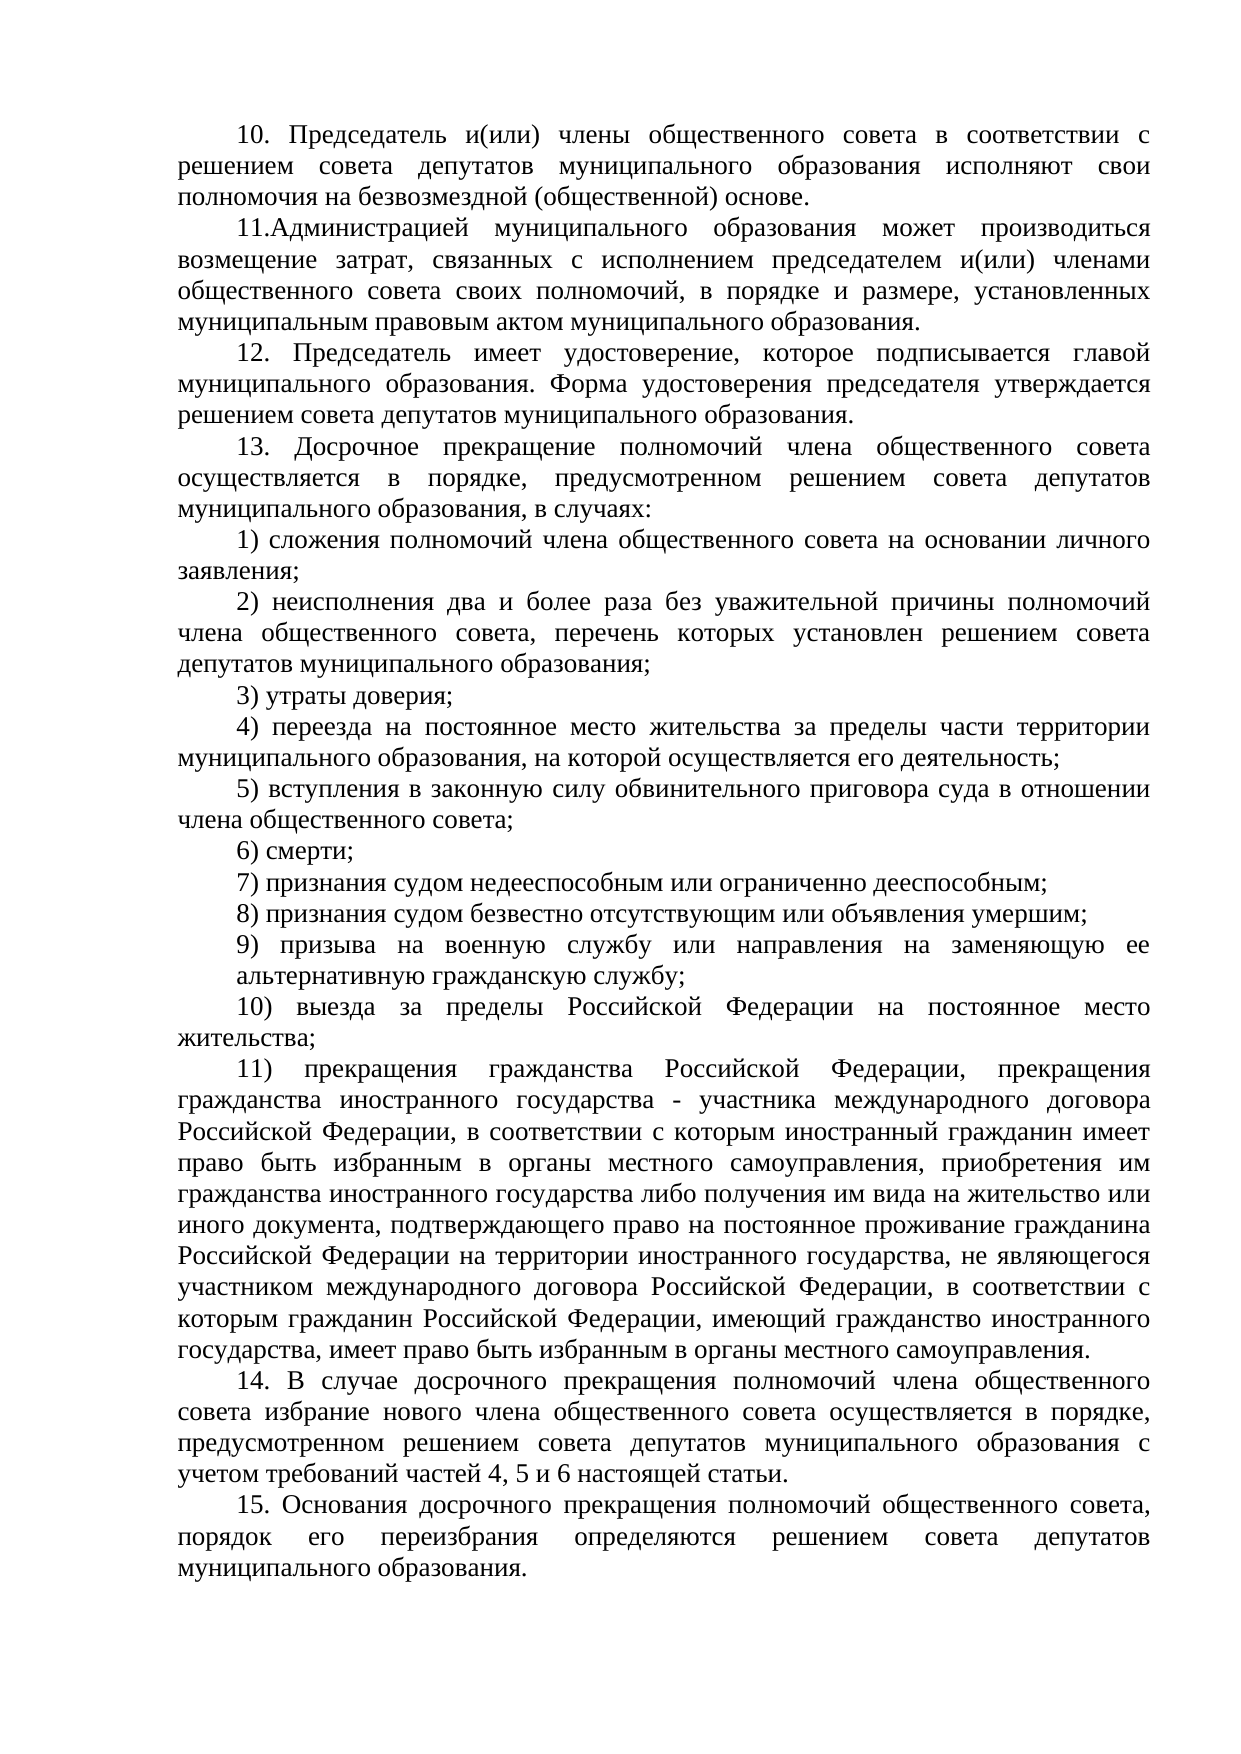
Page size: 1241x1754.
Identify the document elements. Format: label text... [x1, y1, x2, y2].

text 9) призыва на военную службу или направления на заменяющую ее альтернативную гражданскую службу; [236, 928, 1152, 990]
text 8) признания судом безвестно отсутствующим или объявления умершим; [177, 897, 1152, 928]
text 11) прекращения гражданства Российской Федерации, прекращения гражданства иностранного государства - участника международного договора Российской Федерации, в соответствии с которым иностранный гражданин имеет право быть избранным в органы местного самоуправления, приобретения им гражданства иностранного государства либо получения им вида на жительство или иного документа, подтверждающего право на постоянное проживание гражданина Российской Федерации на территории иностранного государства, не являющегося участником международного договора Российской Федерации, в соответствии с которым гражданин Российской Федерации, имеющий гражданство иностранного государства, имеет право быть избранным в органы местного самоуправления. [177, 1052, 1152, 1364]
text 10) выезда за пределы Российской Федерации на постоянное место жительства; [177, 990, 1152, 1052]
text 7) признания судом недееспособным или ограниченно дееспособным; [177, 866, 1152, 897]
text 2) неисполнения два и более раза без уважительной причины полномочий члена общественного совета, перечень которых установлен решением совета депутатов муниципального образования; [177, 585, 1152, 679]
text 4) переезда на постоянное место жительства за пределы части территории муниципального образования, на которой осуществляется его деятельность; [177, 710, 1152, 772]
text 11.Администрацией муниципального образования может производиться возмещение затрат, связанных с исполнением председателем и(или) членами общественного совета своих полномочий, в порядке и размере, установленных муниципальным правовым актом муниципального образования. [177, 212, 1152, 336]
text 3) утраты доверия; [177, 679, 1152, 710]
text 14. В случае досрочного прекращения полномочий члена общественного совета избрание нового члена общественного совета осуществляется в порядке, предусмотренном решением совета депутатов муниципального образования с учетом требований частей 4, 5 и 6 настоящей статьи. [177, 1364, 1152, 1488]
text 10. Председатель и(или) члены общественного совета в соответствии с решением совета депутатов муниципального образования исполняют свои полномочия на безвозмездной (общественной) основе. [177, 118, 1152, 212]
text 13. Досрочное прекращение полномочий члена общественного совета осуществляется в порядке, предусмотренном решением совета депутатов муниципального образования, в случаях: [177, 429, 1152, 523]
text 6) смерти; [177, 834, 1152, 866]
text 1) сложения полномочий члена общественного совета на основании личного заявления; [177, 523, 1152, 585]
text 15. Основания досрочного прекращения полномочий общественного совета, порядок его переизбрания определяются решением совета депутатов муниципального образования. [177, 1488, 1152, 1582]
text 5) вступления в законную силу обвинительного приговора суда в отношении члена общественного совета; [177, 772, 1152, 834]
text 12. Председатель имеет удостоверение, которое подписывается главой муниципального образования. Форма удостоверения председателя утверждается решением совета депутатов муниципального образования. [177, 336, 1152, 429]
